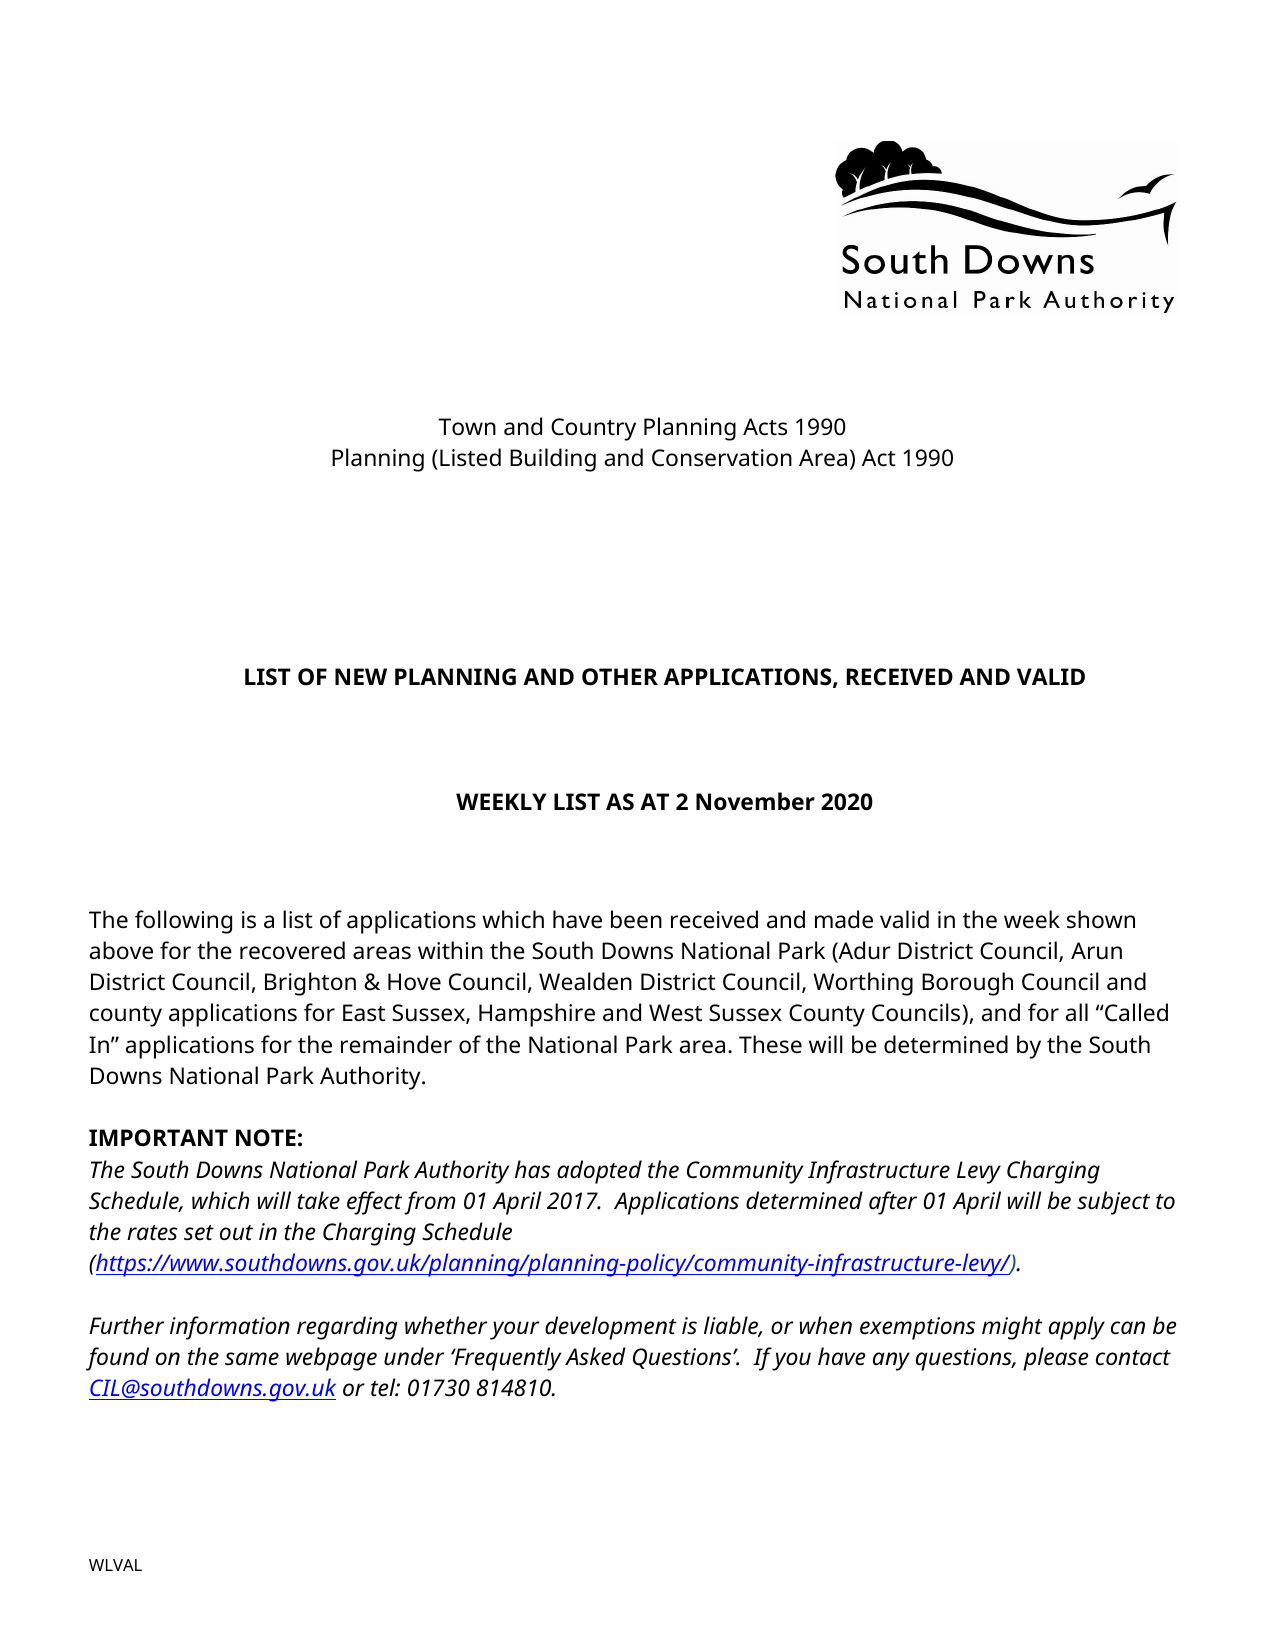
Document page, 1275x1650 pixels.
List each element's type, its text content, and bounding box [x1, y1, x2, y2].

text The following is a list of applications which have been received and made valid in the week shown above for the recovered areas within the South Downs National Park (Adur District Council, Arun District Council, Brighton & Hove Council, Wealden District Council, Worthing Borough Council and county applications for East Sussex, Hampshire and West Sussex County Councils), and for all “Called In” applications for the remainder of the National Park area. These will be determined by the South Downs National Park Authority. [89, 903, 1196, 1091]
text Further information regarding whether your development is liable, or when exemptions might apply can be found on the same webpage under ‘Frequently Asked Questions’. If you have any questions, please contact CIL@southdowns.gov.uk or tel: 01730 814810. [89, 1310, 1196, 1403]
text IMPORTANT NOTE: [89, 1122, 1196, 1153]
text The South Downs National Park Authority has adopted the Community Infrastructure Levy Charging Schedule, which will take effect from 01 April 2017. Applications determined after 01 April will be subject to the rates set out in the Charging Schedule (https://www.southdowns.gov.uk/planning/planning-policy/community-infrastructure-levy/). [89, 1153, 1196, 1278]
text Town and Country Planning Acts 1990 [89, 411, 1196, 442]
text Planning (Listed Building and Conservation Area) Act 1990 [89, 442, 1196, 473]
text LIST OF NEW PLANNING AND OTHER APPLICATIONS, RECEIVED AND VALID [89, 661, 1241, 692]
text WEEKLY LIST AS AT 2 November 2020 [89, 786, 1241, 817]
